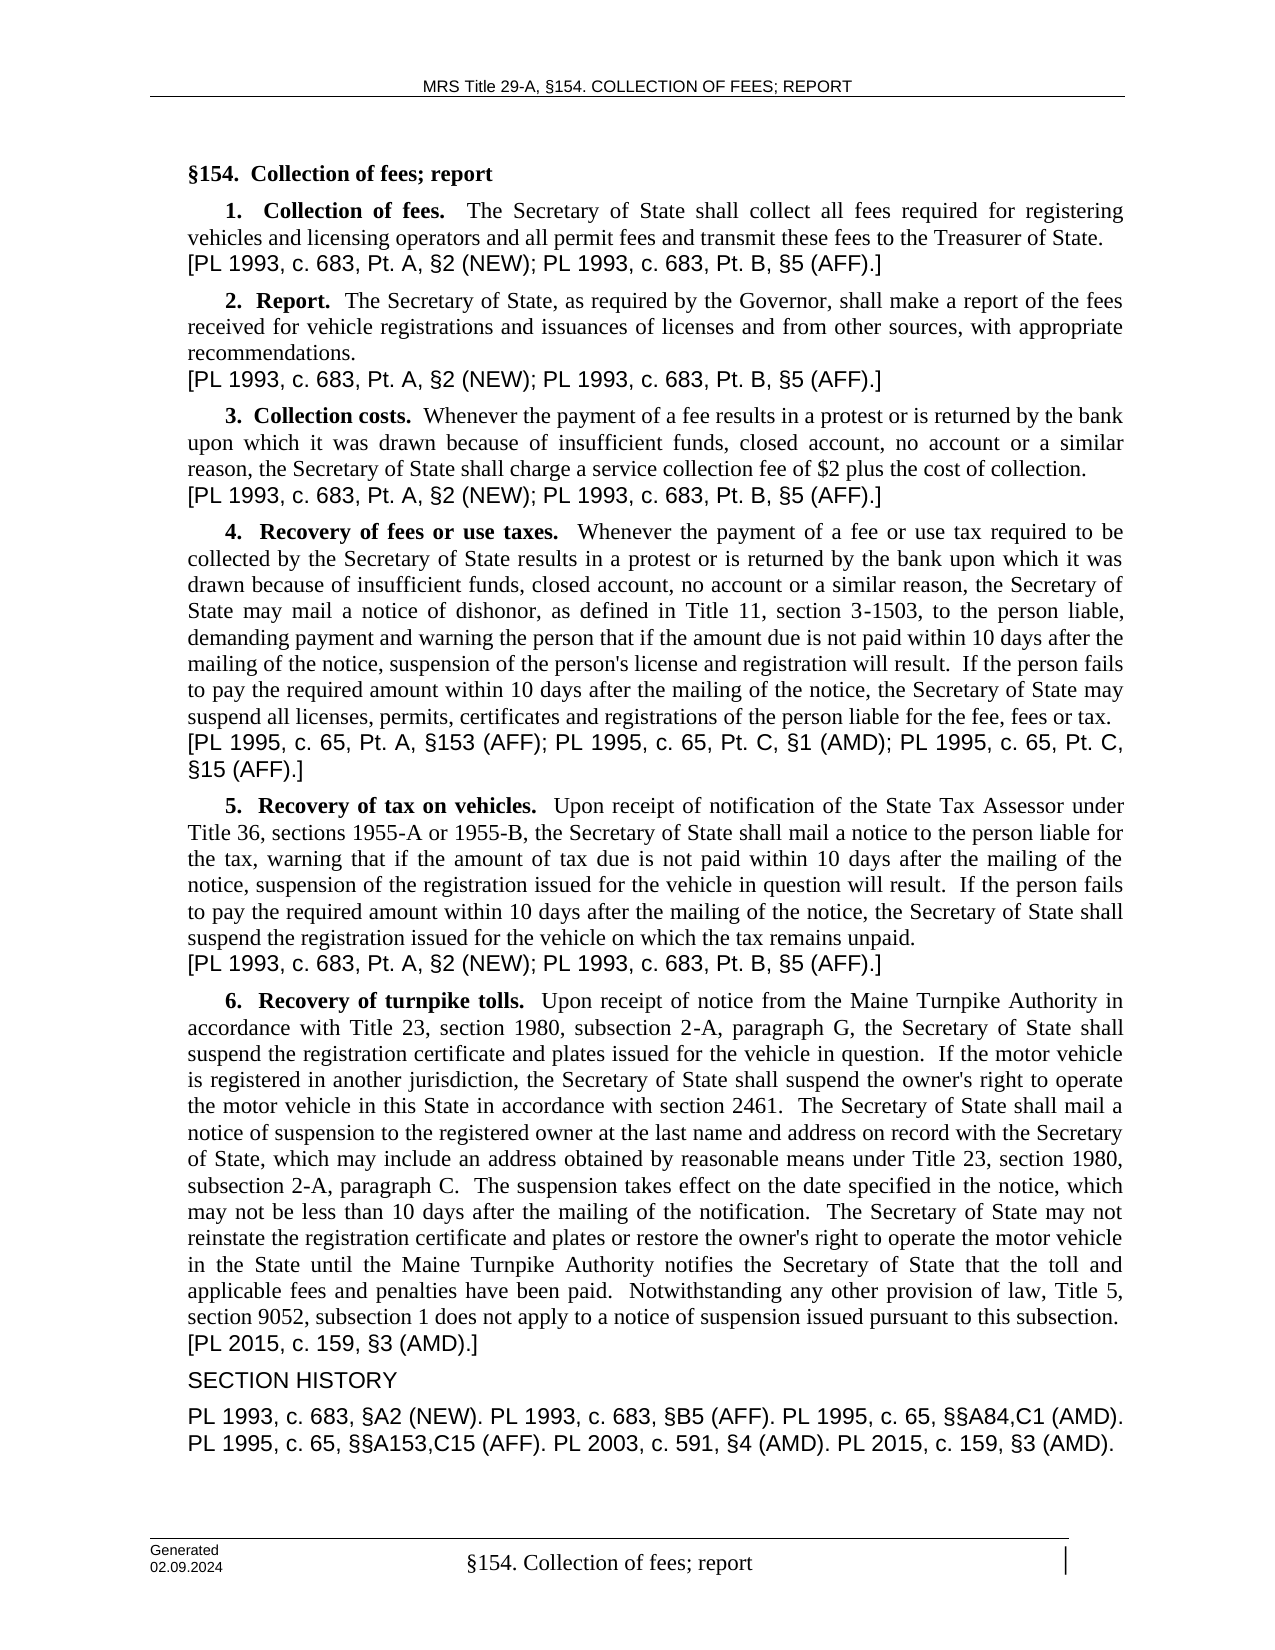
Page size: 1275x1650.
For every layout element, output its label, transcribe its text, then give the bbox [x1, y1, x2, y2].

text PL 1993, c. 683, §A2 (NEW). PL 1993, c. 683, §B5 (AFF). PL 1995, c. 65, §§A84,C1 (AMD). PL 1995, c. 65, §§A153,C15 (AFF). PL 2003, c. 591, §4 (AMD). PL 2015, c. 159, §3 (AMD). [187, 1403, 1125, 1456]
text [PL 1995, c. 65, Pt. A, §153 (AFF); PL 1995, c. 65, Pt. C, §1 (AMD); PL 1995, c. 65, Pt. C, §15 (AFF).] [187, 729, 1125, 782]
text [PL 1993, c. 683, Pt. A, §2 (NEW); PL 1993, c. 683, Pt. B, §5 (AFF).] [187, 482, 1125, 508]
text 2. Report. The Secretary of State, as required by the Governor, shall make a report of the fees received for vehicle registrations and issuances of licenses and from other sources, with appropriate recommendations. [187, 287, 1125, 366]
text 5. Recovery of tax on vehicles. Upon receipt of notification of the State Tax Assessor under Title 36, sections 1955‑A or 1955‑B, the Secretary of State shall mail a notice to the person liable for the tax, warning that if the amount of tax due is not paid within 10 days after the mailing of the notice, suspension of the registration issued for the vehicle in question will result. If the person fails to pay the required amount within 10 days after the mailing of the notice, the Secretary of State shall suspend the registration issued for the vehicle on which the tax remains unpaid. [187, 792, 1125, 950]
text 6. Recovery of turnpike tolls. Upon receipt of notice from the Maine Turnpike Authority in accordance with Title 23, section 1980, subsection 2‑A, paragraph G, the Secretary of State shall suspend the registration certificate and plates issued for the vehicle in question. If the motor vehicle is registered in another jurisdiction, the Secretary of State shall suspend the owner's right to operate the motor vehicle in this State in accordance with section 2461. The Secretary of State shall mail a notice of suspension to the registered owner at the last name and address on record with the Secretary of State, which may include an address obtained by reasonable means under Title 23, section 1980, subsection 2‑A, paragraph C. The suspension takes effect on the date specified in the notice, which may not be less than 10 days after the mailing of the notification. The Secretary of State may not reinstate the registration certificate and plates or restore the owner's right to operate the motor vehicle in the State until the Maine Turnpike Authority notifies the Secretary of State that the toll and applicable fees and penalties have been paid. Notwithstanding any other provision of law, Title 5, section 9052, subsection 1 does not apply to a notice of suspension issued pursuant to this subsection. [187, 987, 1125, 1330]
text [PL 1993, c. 683, Pt. A, §2 (NEW); PL 1993, c. 683, Pt. B, §5 (AFF).] [187, 366, 1125, 392]
text SECTION HISTORY [187, 1367, 1125, 1393]
text 1. Collection of fees. The Secretary of State shall collect all fees required for registering vehicles and licensing operators and all permit fees and transmit these fees to the Treasurer of State. [187, 197, 1125, 250]
text [PL 1993, c. 683, Pt. A, §2 (NEW); PL 1993, c. 683, Pt. B, §5 (AFF).] [187, 950, 1125, 977]
text [PL 2015, c. 159, §3 (AMD).] [187, 1330, 1125, 1356]
text 4. Recovery of fees or use taxes. Whenever the payment of a fee or use tax required to be collected by the Secretary of State results in a protest or is returned by the bank upon which it was drawn because of insufficient funds, closed account, no account or a similar reason, the Secretary of State may mail a notice of dishonor, as defined in Title 11, section 3‑1503, to the person liable, demanding payment and warning the person that if the amount due is not paid within 10 days after the mailing of the notice, suspension of the person's license and registration will result. If the person fails to pay the required amount within 10 days after the mailing of the notice, the Secretary of State may suspend all licenses, permits, certificates and registrations of the person liable for the fee, fees or tax. [187, 518, 1125, 729]
text §154. Collection of fees; report [187, 160, 1125, 187]
text [PL 1993, c. 683, Pt. A, §2 (NEW); PL 1993, c. 683, Pt. B, §5 (AFF).] [187, 250, 1125, 276]
text 3. Collection costs. Whenever the payment of a fee results in a protest or is returned by the bank upon which it was drawn because of insufficient funds, closed account, no account or a similar reason, the Secretary of State shall charge a service collection fee of $2 plus the cost of collection. [187, 402, 1125, 482]
